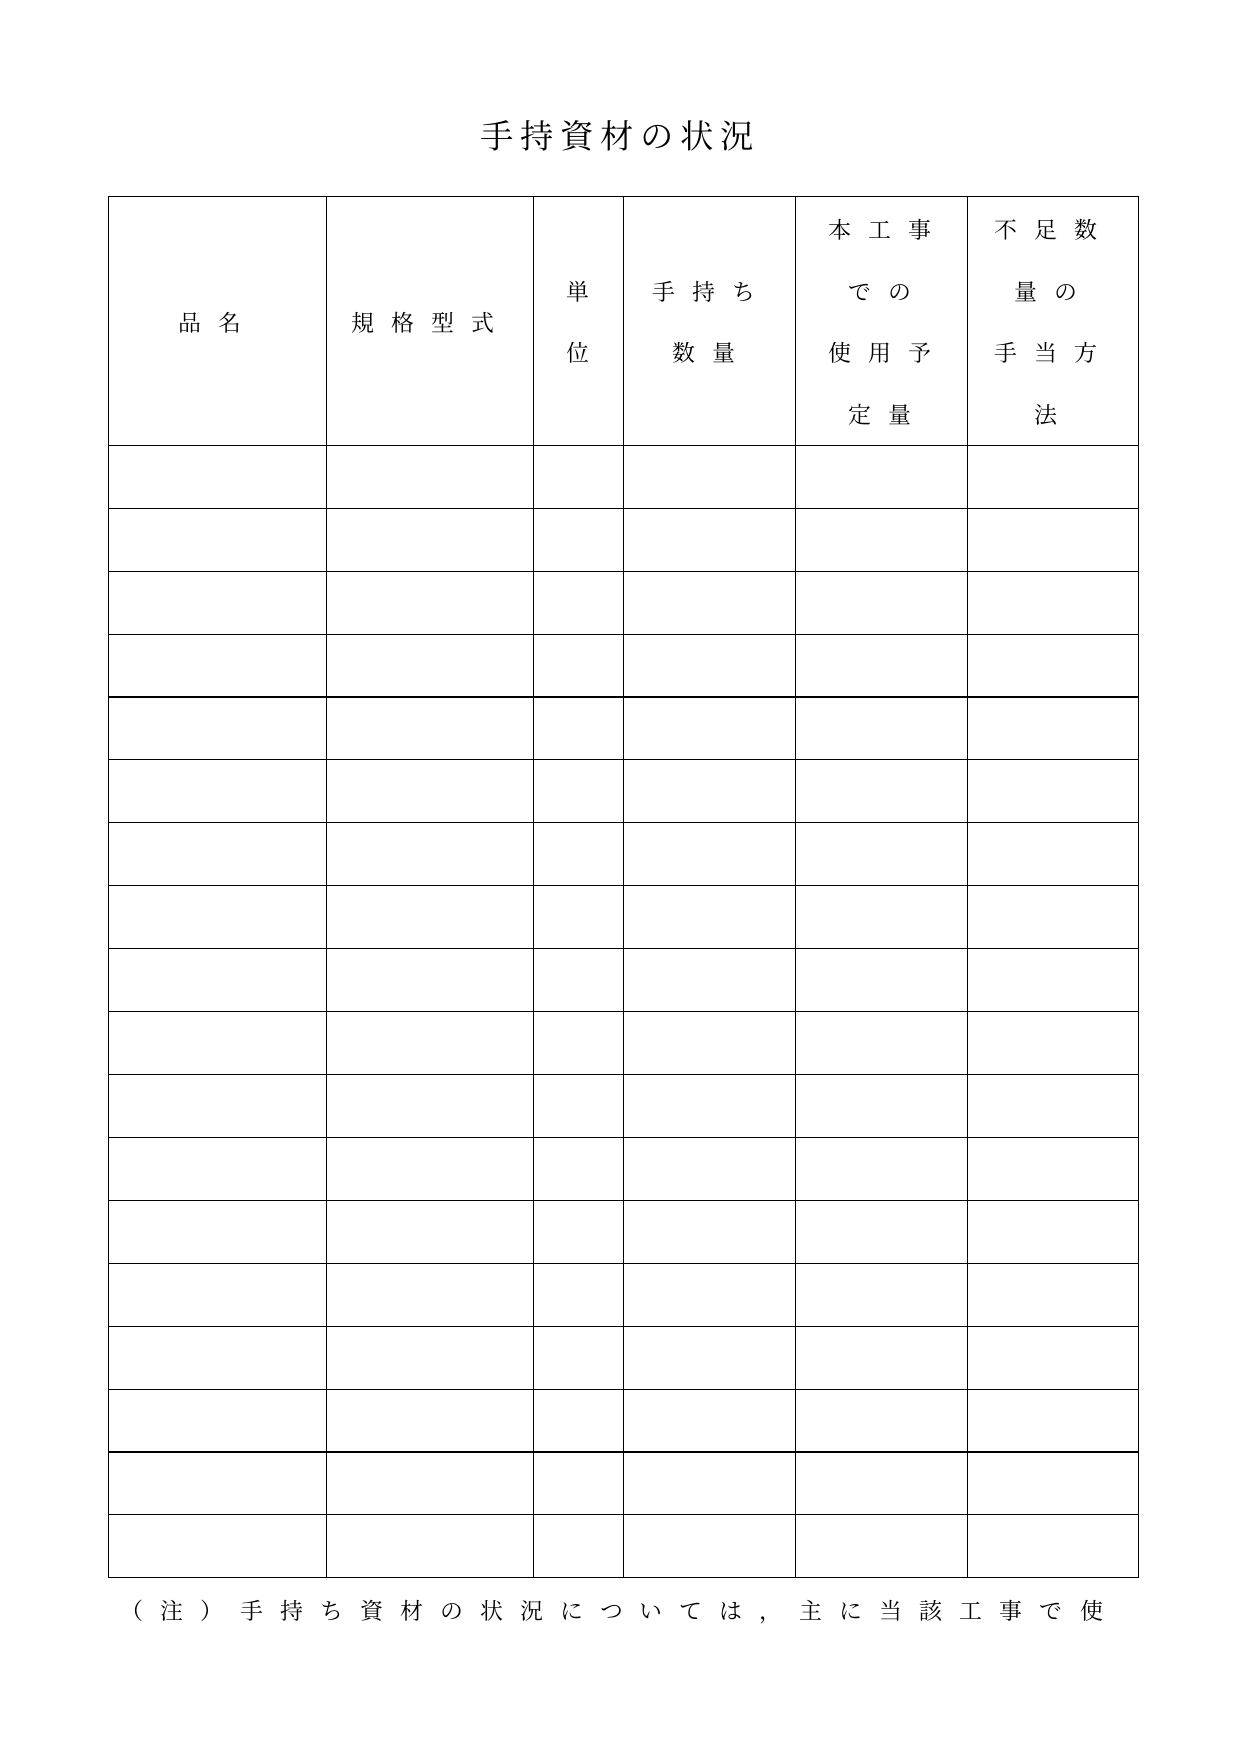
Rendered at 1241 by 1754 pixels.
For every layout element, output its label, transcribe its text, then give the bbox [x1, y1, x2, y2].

table_cell [796, 823, 967, 885]
table_cell [796, 1138, 967, 1200]
table_cell [796, 635, 967, 696]
table_cell [109, 698, 326, 759]
table_cell [796, 760, 967, 822]
table_cell [968, 1390, 1138, 1451]
table_cell [796, 1264, 967, 1326]
table_cell [327, 1453, 533, 1514]
table_cell [327, 949, 533, 1011]
table_cell [624, 1264, 795, 1326]
table_cell [968, 823, 1138, 885]
table_cell [327, 1201, 533, 1263]
table_cell [968, 949, 1138, 1011]
table_cell [534, 1515, 623, 1577]
table_cell [968, 1453, 1138, 1514]
table_cell [534, 572, 623, 633]
table_cell [327, 1327, 533, 1388]
table_cell [327, 572, 533, 633]
table_header 品名 [109, 197, 326, 445]
table_cell [534, 823, 623, 885]
table_cell [109, 446, 326, 508]
table_cell [327, 509, 533, 571]
table_cell [624, 572, 795, 633]
table_cell [968, 1264, 1138, 1326]
table_cell [624, 1012, 795, 1074]
table_header 規格型式 [327, 197, 533, 445]
table_cell [109, 635, 326, 696]
table_cell [534, 698, 623, 759]
table_cell [109, 949, 326, 1011]
table_header 不足数量の 手当方法 [968, 197, 1138, 445]
table_cell [796, 1012, 967, 1074]
table_cell [968, 886, 1138, 948]
table_cell [796, 509, 967, 571]
table_cell [327, 446, 533, 508]
table_cell [968, 446, 1138, 508]
table_cell [968, 1138, 1138, 1200]
table_cell [534, 949, 623, 1011]
table_cell [109, 1390, 326, 1451]
table_cell [109, 1138, 326, 1200]
table_cell [796, 1390, 967, 1451]
table_cell [624, 1515, 795, 1577]
table_cell [796, 1453, 967, 1514]
table_cell [796, 698, 967, 759]
table_cell [796, 1327, 967, 1388]
table_cell [796, 1515, 967, 1577]
table_cell [109, 1264, 326, 1326]
table_header 単位 [534, 197, 623, 445]
table_cell [624, 1075, 795, 1137]
table_cell [109, 1012, 326, 1074]
table_cell [327, 1012, 533, 1074]
table_cell [534, 760, 623, 822]
table_cell [109, 1201, 326, 1263]
table_cell [968, 572, 1138, 633]
table_cell [968, 1201, 1138, 1263]
table_header 本工事での 使用予定量 [796, 197, 967, 445]
table_cell [796, 886, 967, 948]
text 手持資材の状況 [120, 103, 1120, 165]
table_cell [624, 1138, 795, 1200]
table_cell [534, 1327, 623, 1388]
table_cell [796, 446, 967, 508]
table_cell [796, 572, 967, 633]
table_cell [624, 886, 795, 948]
table_cell [327, 635, 533, 696]
table_cell [109, 1515, 326, 1577]
table_cell [624, 1201, 795, 1263]
table_cell [624, 823, 795, 885]
table_cell [109, 823, 326, 885]
table_cell [624, 698, 795, 759]
table_cell [968, 1075, 1138, 1137]
table_cell [327, 886, 533, 948]
table_cell [109, 1453, 326, 1514]
table_cell [327, 823, 533, 885]
table_cell [534, 1390, 623, 1451]
table_cell [968, 698, 1138, 759]
table_cell [534, 509, 623, 571]
table_cell [327, 760, 533, 822]
table_cell [327, 1138, 533, 1200]
table_cell [109, 572, 326, 633]
table_cell [327, 1075, 533, 1137]
table_cell [624, 446, 795, 508]
table_cell [534, 1075, 623, 1137]
table_cell [796, 1201, 967, 1263]
table_cell [968, 1327, 1138, 1388]
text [112, 1578, 1120, 1640]
table_cell [534, 446, 623, 508]
table_cell [109, 760, 326, 822]
table_cell [327, 1390, 533, 1451]
table_cell [534, 1012, 623, 1074]
table_cell [534, 1138, 623, 1200]
table_cell [534, 1201, 623, 1263]
table_cell [796, 949, 967, 1011]
table_cell [624, 760, 795, 822]
table_cell [624, 1327, 795, 1388]
table_cell [534, 886, 623, 948]
table_cell [968, 1012, 1138, 1074]
table_header 手持ち数量 [624, 197, 795, 445]
table_cell [327, 1264, 533, 1326]
table_cell [968, 1515, 1138, 1577]
table_cell [968, 760, 1138, 822]
table_cell [109, 886, 326, 948]
table_cell [534, 1264, 623, 1326]
table_cell [109, 509, 326, 571]
table_cell [796, 1075, 967, 1137]
table_cell [624, 1453, 795, 1514]
table_cell [624, 1390, 795, 1451]
table_cell [624, 949, 795, 1011]
table_cell [534, 635, 623, 696]
table_cell [968, 509, 1138, 571]
table_cell [624, 635, 795, 696]
table_cell [624, 509, 795, 571]
table_cell [109, 1075, 326, 1137]
table_cell [534, 1453, 623, 1514]
table_cell [109, 1327, 326, 1388]
table_cell [968, 635, 1138, 696]
table_cell [327, 698, 533, 759]
table_cell [327, 1515, 533, 1577]
